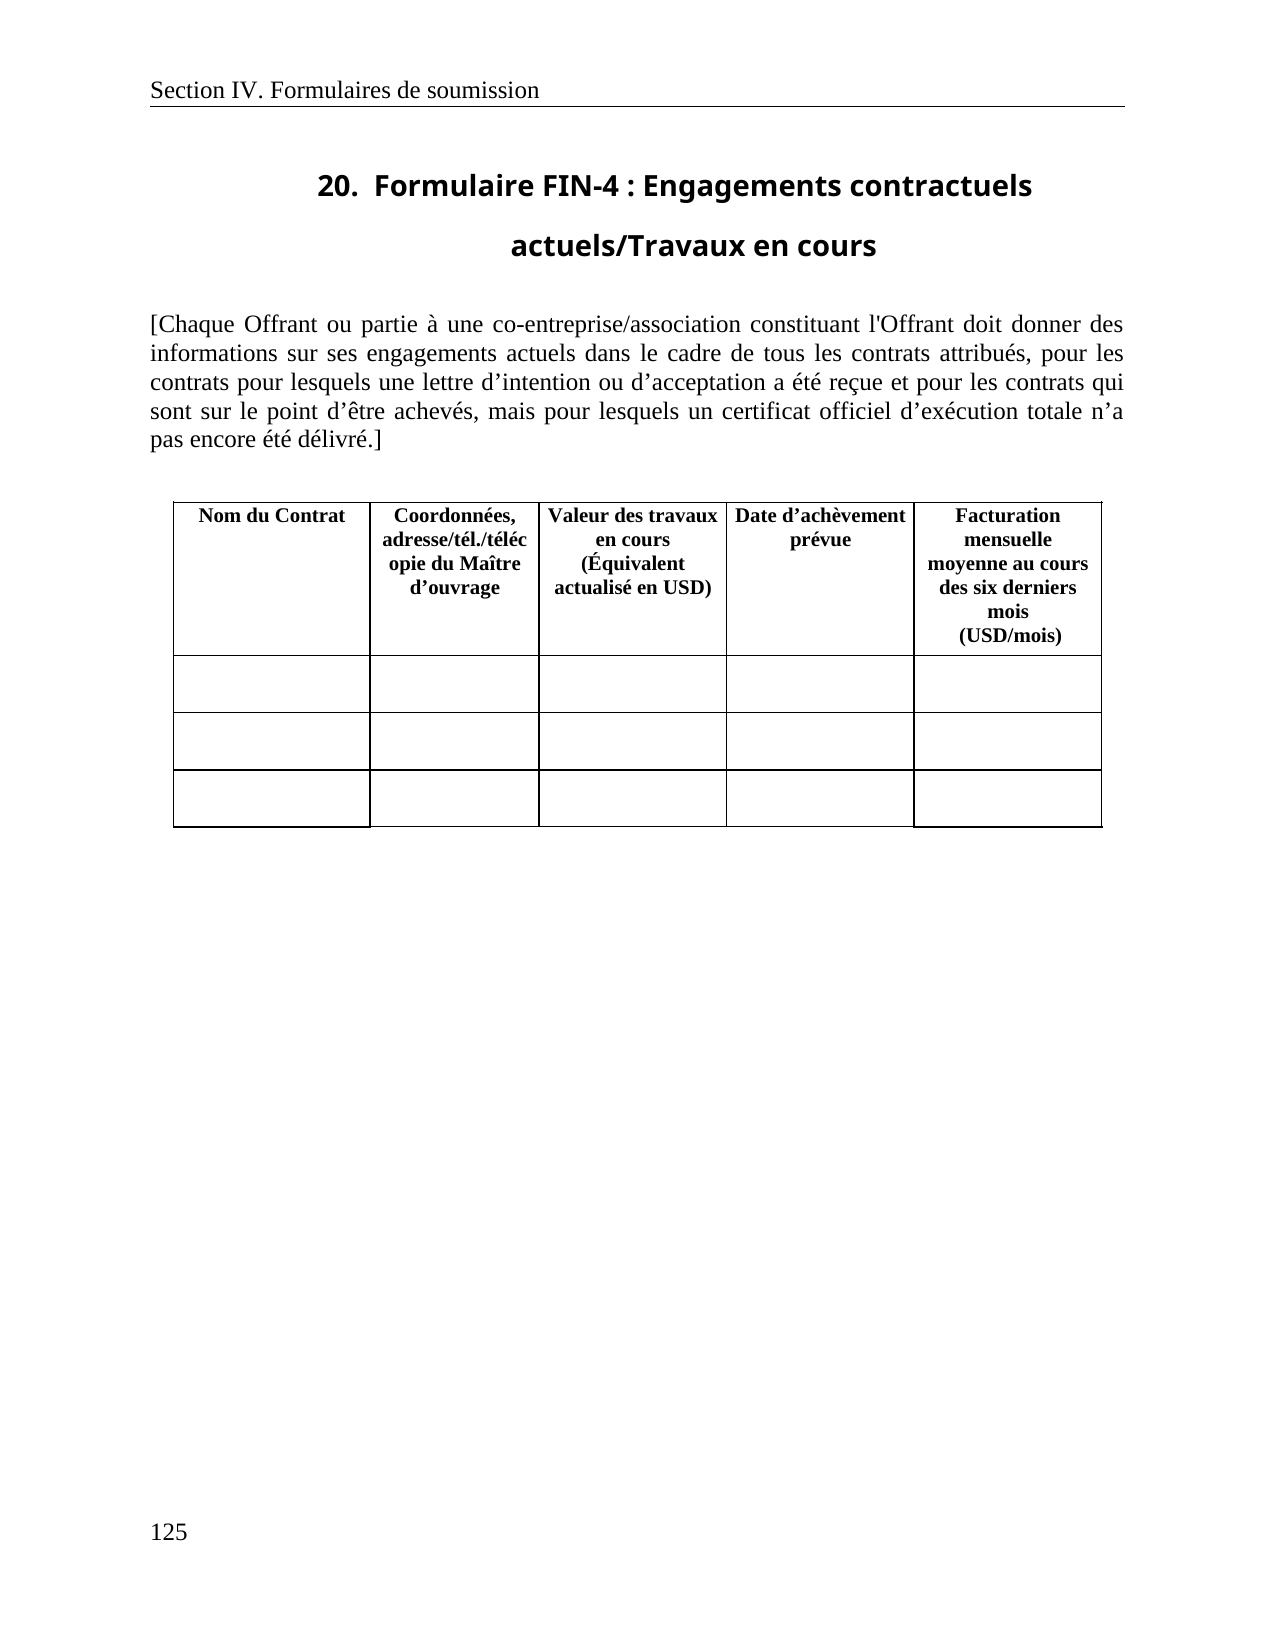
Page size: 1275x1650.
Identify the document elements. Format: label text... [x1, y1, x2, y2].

table_cell [540, 771, 726, 826]
table_header Nom du Contrat [174, 503, 369, 655]
table_header Date d’achèvement prévue [727, 503, 913, 655]
table_cell [727, 771, 913, 826]
table_cell [727, 713, 913, 769]
subtitle Formulaire FIN-4 : Engagements contractuels actuels/Travaux en cours [225, 166, 1125, 265]
table_cell [174, 656, 369, 712]
table_cell [727, 656, 913, 712]
table_header Coordonnées, adresse/tél./télécopie du Maître d’ouvrage [371, 503, 538, 655]
table_cell [371, 713, 538, 769]
table_cell [371, 656, 538, 712]
table_cell [540, 713, 726, 769]
table_cell [915, 656, 1101, 712]
table_cell [915, 713, 1101, 769]
table_cell [371, 771, 538, 826]
table_cell [540, 656, 726, 712]
table_header Valeur des travaux en cours (Équivalent actualisé en USD) [540, 503, 726, 655]
text [Chaque Offrant ou partie à une co-entreprise/association constituant l'Offrant doit donner des informations sur ses engagements actuels dans le cadre de tous les contrats attribués, pour les contrats pour lesquels une lettre d’intention ou d’acceptation a été reçue et pour les contrats qui sont sur le point d’être achevés, mais pour lesquels un certificat officiel d’exécution totale n’a pas encore été délivré.] [150, 309, 1125, 453]
table_cell [174, 713, 369, 769]
table_cell [174, 771, 369, 826]
table_cell [915, 771, 1101, 826]
table_header Facturation mensuelle moyenne au cours des six derniers mois (USD/mois) [915, 503, 1101, 655]
